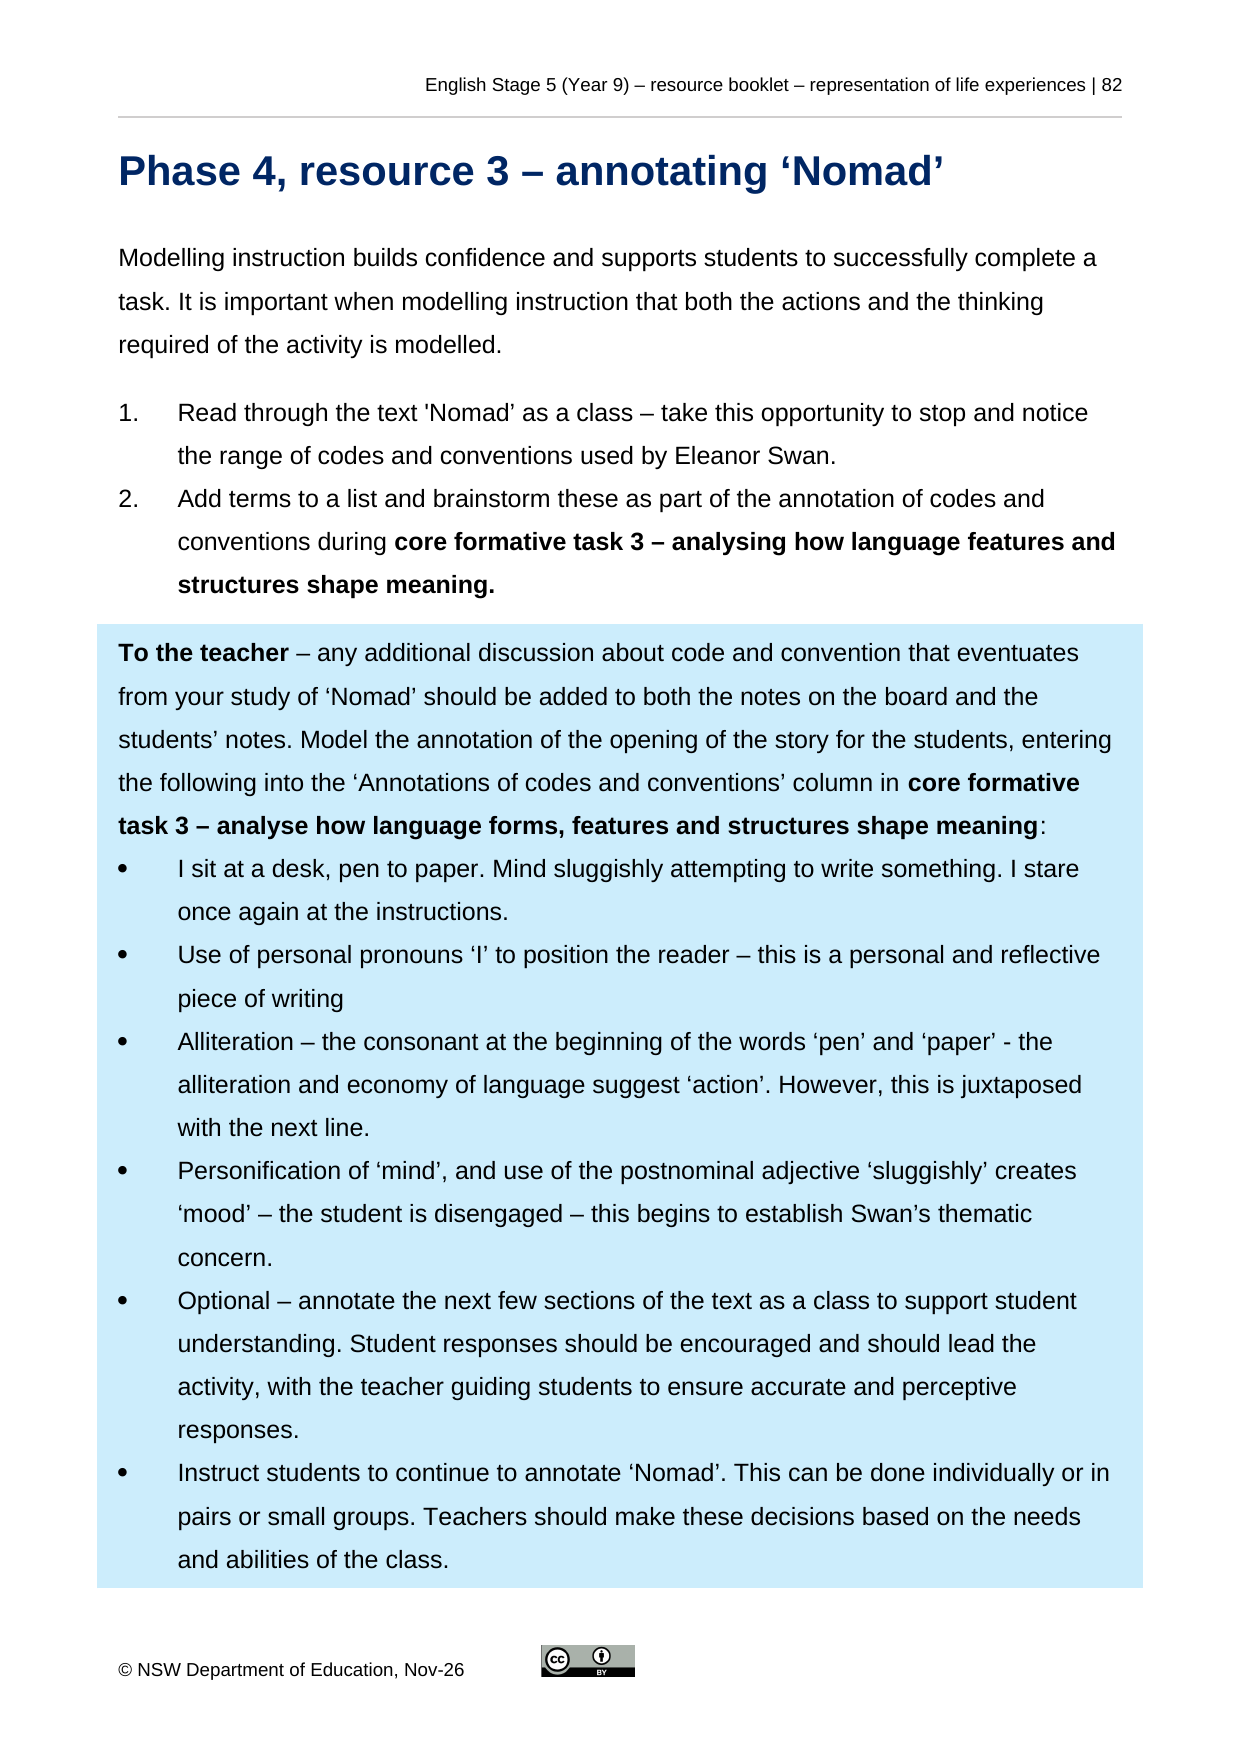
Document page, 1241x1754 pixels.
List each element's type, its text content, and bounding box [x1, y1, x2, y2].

text Personification of ‘mind’, and use of the postnominal adjective ‘sluggishly’ creates ‘mood’ – the student is disengaged – this begins to establish Swan’s thematic concern. [110, 1142, 1130, 1271]
text Optional – annotate the next few sections of the text as a class to support student understanding. Student responses should be encouraged and should lead the activity, with the teacher guiding students to ensure accurate and perceptive responses. [110, 1271, 1130, 1444]
text Instruct students to continue to annotate ‘Nomad’. This can be done individually or in pairs or small groups. Teachers should make these decisions based on the needs and abilities of the class. [110, 1444, 1130, 1576]
text I sit at a desk, pen to paper. Mind sluggishly attempting to write something. I stare once again at the instructions. [110, 839, 1130, 926]
list Read through the text 'Nomad’ as a class – take this opportunity to stop and notice the range of codes and conventions used by Eleanor Swan. [118, 398, 1122, 470]
text Use of personal pronouns ‘I’ to position the reader – this is a personal and reflective piece of writing [110, 926, 1130, 1012]
list Add terms to a list and brainstorm these as part of the annotation of codes and conventions during core formative task 3 – analysing how language features and structures shape meaning. [118, 484, 1122, 599]
text Alliteration – the consonant at the beginning of the words ‘pen’ and ‘paper’ - the alliteration and economy of language suggest ‘action’. However, this is juxtaposed with the next line. [110, 1012, 1130, 1142]
text Modelling instruction builds confidence and supports students to successfully complete a task. It is important when modelling instruction that both the actions and the thinking required of the activity is modelled. [118, 243, 1122, 358]
picture [541, 1645, 635, 1677]
list To the teacher – any additional discussion about code and convention that eventuates from your study of ‘Nomad’ should be added to both the notes on the board and the students’ notes. Model the annotation of the opening of the story for the students, entering the following into the ‘Annotations of codes and conventions’ column in core formative task 3 – analyse how language forms, features and structures shape meaning: [110, 636, 1130, 839]
subtitle Phase 4, resource 3 – annotating ‘Nomad’ [118, 147, 1122, 194]
